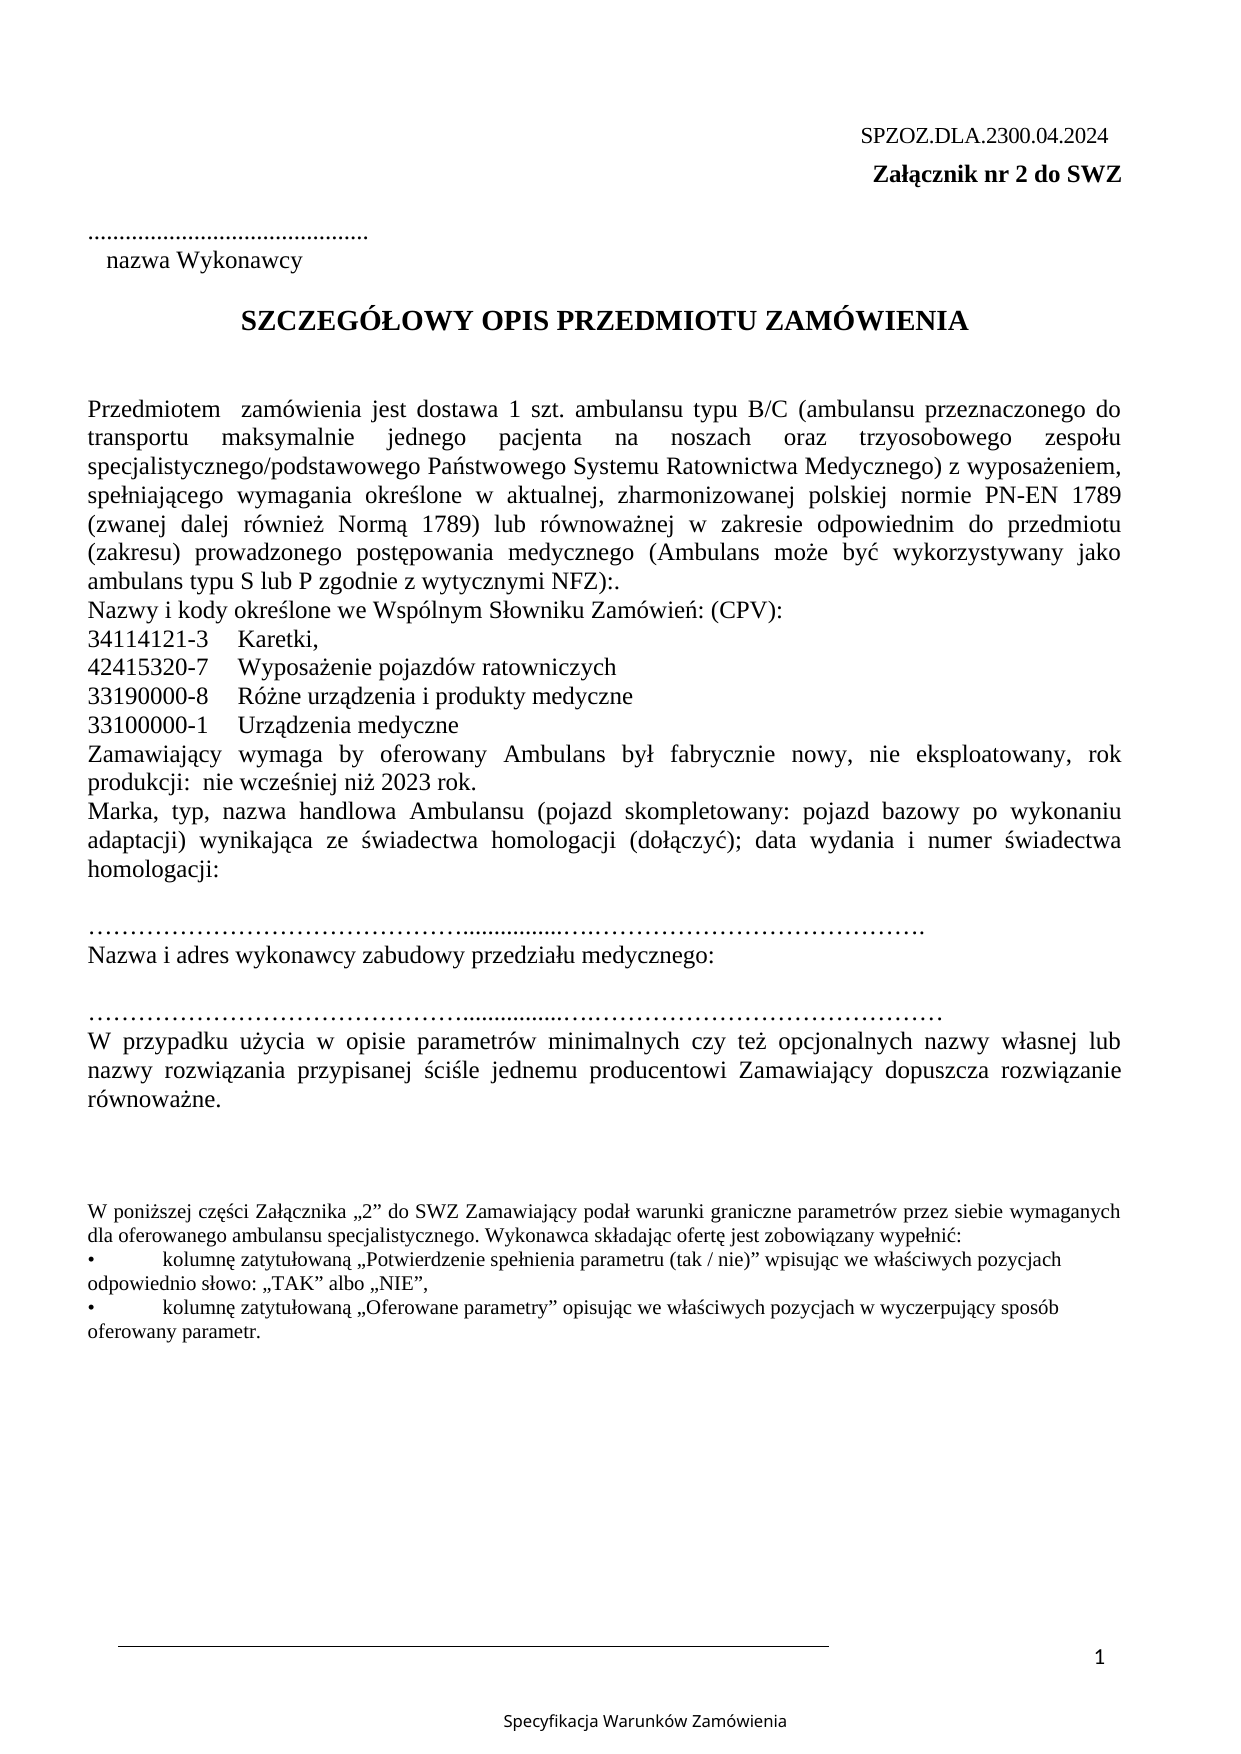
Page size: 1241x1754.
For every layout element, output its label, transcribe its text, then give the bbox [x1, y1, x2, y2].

text 42415320-7 Wyposażenie pojazdów ratowniczych [87, 652, 1122, 681]
text • kolumnę zatytułowaną „Potwierdzenie spełnienia parametru (tak / nie)” wpisując we właściwych pozycjach odpowiednio słowo: „TAK” albo „NIE”, [87, 1247, 1122, 1295]
text ………………………………………................….…………………………………. [87, 911, 1122, 940]
text • kolumnę zatytułowaną „Oferowane parametry” opisując we właściwych pozycjach w wyczerpujący sposób oferowany parametr. [87, 1295, 1122, 1343]
text W przypadku użycia w opisie parametrów minimalnych czy też opcjonalnych nazwy własnej lub nazwy rozwiązania przypisanej ściśle jednemu producentowi Zamawiający dopuszcza rozwiązanie równoważne. [87, 1026, 1122, 1112]
text Zamawiający wymaga by oferowany Ambulans był fabrycznie nowy, nie eksploatowany, rok produkcji: nie wcześniej niż 2023 rok. [87, 739, 1122, 796]
text ............................................. [87, 216, 1122, 245]
text SZCZEGÓŁOWY OPIS PRZEDMIOTU ZAMÓWIENIA [87, 303, 1122, 336]
text Marka, typ, nazwa handlowa Ambulansu (pojazd skompletowany: pojazd bazowy po wykonaniu adaptacji) wynikająca ze świadectwa homologacji (dołączyć); data wydania i numer świadectwa homologacji: [87, 796, 1122, 882]
text Załącznik nr 2 do SWZ [87, 159, 1122, 188]
text 34114121-3 Karetki, [87, 624, 1122, 652]
text Przedmiotem zamówienia jest dostawa 1 szt. ambulansu typu B/C (ambulansu przeznaczonego do transportu maksymalnie jednego pacjenta na noszach oraz trzyosobowego zespołu specjalistycznego/podstawowego Państwowego Systemu Ratownictwa Medycznego) z wyposażeniem, spełniającego wymagania określone w aktualnej, zharmonizowanej polskiej normie PN-EN 1789 (zwanej dalej również Normą 1789) lub równoważnej w zakresie odpowiednim do przedmiotu (zakresu) prowadzonego postępowania medycznego (Ambulans może być wykorzystywany jako ambulans typu S lub P zgodnie z wytycznymi NFZ):. [87, 394, 1122, 595]
text Nazwa i adres wykonawcy zabudowy przedziału medycznego: [87, 940, 1122, 969]
text 33100000-1 Urządzenia medyczne [87, 710, 1122, 739]
text Nazwy i kody określone we Wspólnym Słowniku Zamówień: (CPV): [87, 595, 1122, 624]
text W poniższej części Załącznika „2” do SWZ Zamawiający podał warunki graniczne parametrów przez siebie wymaganych dla oferowanego ambulansu specjalistycznego. Wykonawca składając ofertę jest zobowiązany wypełnić: [87, 1199, 1122, 1247]
text 33190000-8 Różne urządzenia i produkty medyczne [87, 681, 1122, 710]
text ………………………………………................….…………………………………… [87, 997, 1122, 1026]
text nazwa Wykonawcy [87, 245, 1122, 274]
